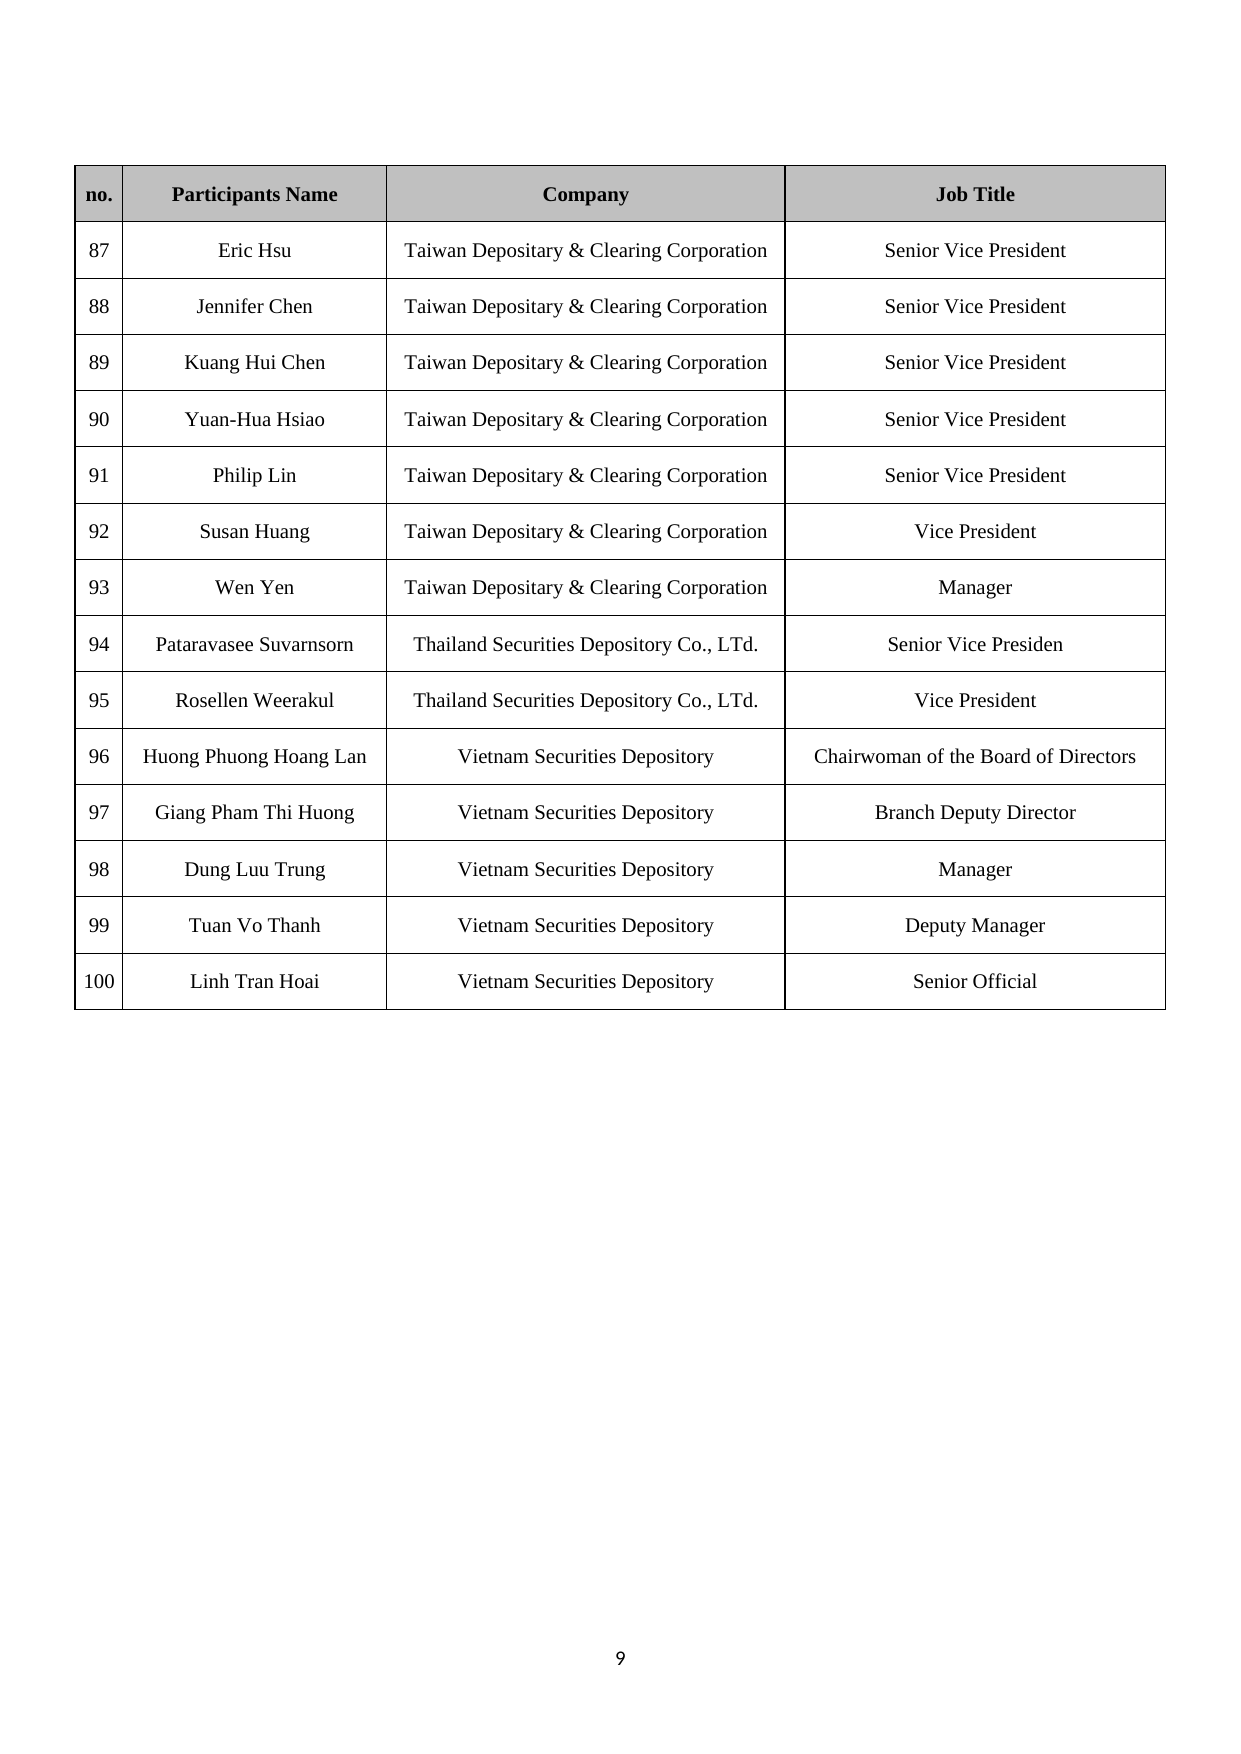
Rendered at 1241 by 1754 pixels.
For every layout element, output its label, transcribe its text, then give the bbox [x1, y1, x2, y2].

table_cell Senior Vice President [786, 447, 1165, 502]
table_cell Taiwan Depositary & Clearing Corporation [387, 391, 784, 446]
table_cell Vietnam Securities Depository [387, 841, 784, 896]
table_cell 95 [76, 672, 122, 727]
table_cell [387, 279, 784, 334]
table_cell 87 [76, 222, 122, 277]
table_cell 100 [76, 954, 122, 1009]
table_header Job Title [786, 166, 1165, 221]
table_cell Giang Pham Thi Huong [123, 785, 386, 840]
table_cell Susan Huang [123, 504, 386, 559]
table_cell Senior Vice President [786, 391, 1165, 446]
table_cell Eric Hsu [123, 222, 386, 277]
table_cell 96 [76, 729, 122, 784]
table_cell Senior Official [786, 954, 1165, 1009]
table_cell 88 [76, 279, 122, 334]
table_cell Rosellen Weerakul [123, 672, 386, 727]
table_cell Tuan Vo Thanh [123, 897, 386, 952]
table_cell Linh Tran Hoai [123, 954, 386, 1009]
table_cell Senior Vice Presiden [786, 616, 1165, 671]
table_cell Senior Vice President [786, 279, 1165, 334]
table_cell Vice President [786, 672, 1165, 727]
table_cell 98 [76, 841, 122, 896]
table_cell Thailand Securities Depository Co., LTd. [387, 672, 784, 727]
table_header Company [387, 166, 784, 221]
table_cell 93 [76, 560, 122, 615]
table_cell Deputy Manager [786, 897, 1165, 952]
table_header no. [76, 166, 122, 221]
table_cell Manager [786, 560, 1165, 615]
table_cell 94 [76, 616, 122, 671]
table_header Participants Name [123, 166, 386, 221]
table_cell Vice President [786, 504, 1165, 559]
table_cell Taiwan Depositary & Clearing Corporation [387, 560, 784, 615]
table_cell Senior Vice President [786, 222, 1165, 277]
table_cell 99 [76, 897, 122, 952]
table_cell Senior Vice President [786, 335, 1165, 390]
table_cell Pataravasee Suvarnsorn [123, 616, 386, 671]
table_cell Wen Yen [123, 560, 386, 615]
table_cell Vietnam Securities Depository [387, 729, 784, 784]
table_cell Branch Deputy Director [786, 785, 1165, 840]
table_cell Taiwan Depositary & Clearing Corporation [387, 447, 784, 502]
table_cell Taiwan Depositary & Clearing Corporation [387, 504, 784, 559]
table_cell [387, 222, 784, 277]
table_cell 90 [76, 391, 122, 446]
table_cell 97 [76, 785, 122, 840]
table_cell Kuang Hui Chen [123, 335, 386, 390]
table_cell Chairwoman of the Board of Directors [786, 729, 1165, 784]
table_cell 91 [76, 447, 122, 502]
table_cell Manager [786, 841, 1165, 896]
table_cell Vietnam Securities Depository [387, 954, 784, 1009]
table_cell Thailand Securities Depository Co., LTd. [387, 616, 784, 671]
table_cell Huong Phuong Hoang Lan [123, 729, 386, 784]
table_cell Jennifer Chen [123, 279, 386, 334]
table_cell Dung Luu Trung [123, 841, 386, 896]
table_cell 89 [76, 335, 122, 390]
table_cell Vietnam Securities Depository [387, 897, 784, 952]
table_cell Taiwan Depositary & Clearing Corporation [387, 335, 784, 390]
table_cell Yuan-Hua Hsiao [123, 391, 386, 446]
table_cell Philip Lin [123, 447, 386, 502]
table_cell Vietnam Securities Depository [387, 785, 784, 840]
table_cell 92 [76, 504, 122, 559]
